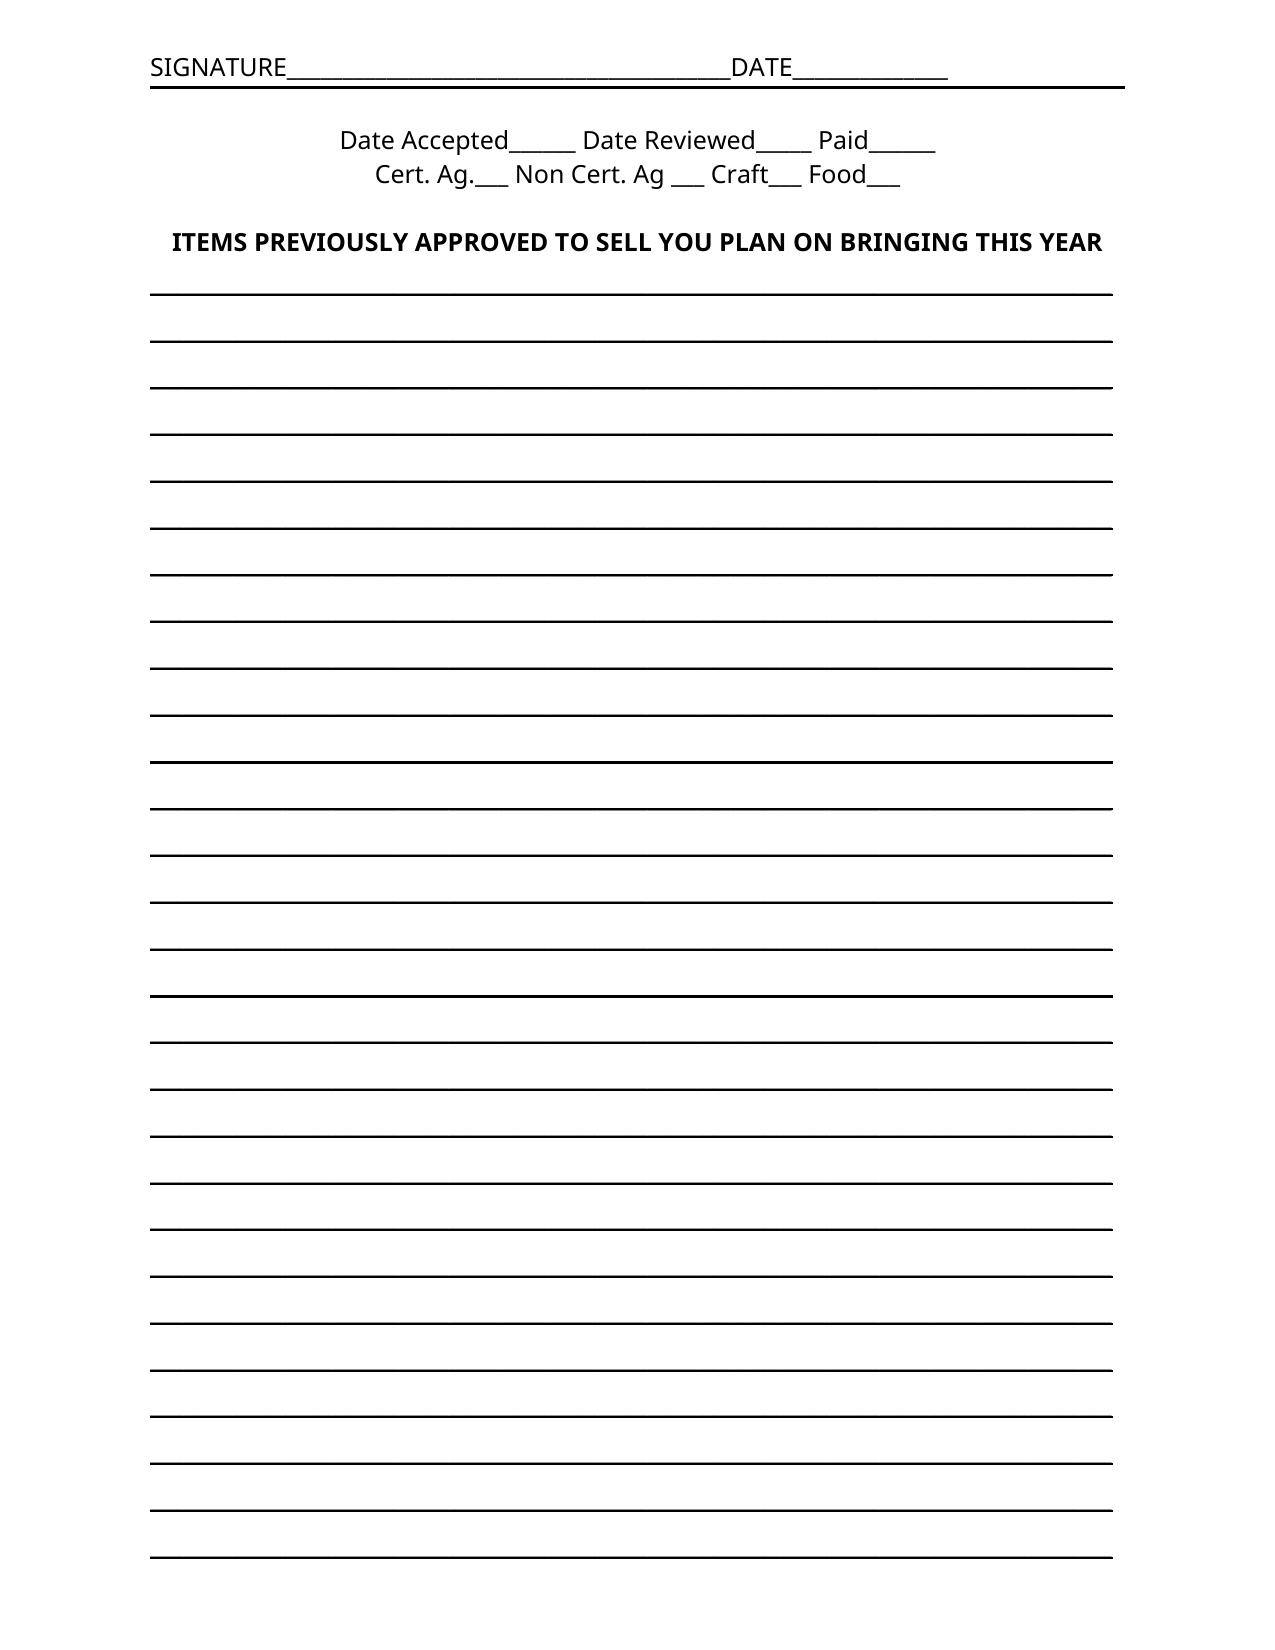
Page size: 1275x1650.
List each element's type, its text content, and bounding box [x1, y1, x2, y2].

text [150, 259, 1125, 1563]
text Cert. Ag.___ Non Cert. Ag ___ Craft___ Food___ [150, 157, 1125, 191]
text SIGNATURE________________________________________DATE______________ [150, 49, 1125, 86]
text ITEMS PREVIOUSLY APPROVED TO SELL YOU PLAN ON BRINGING THIS YEAR [150, 225, 1125, 259]
text Date Accepted______ Date Reviewed_____ Paid______ [150, 123, 1125, 157]
